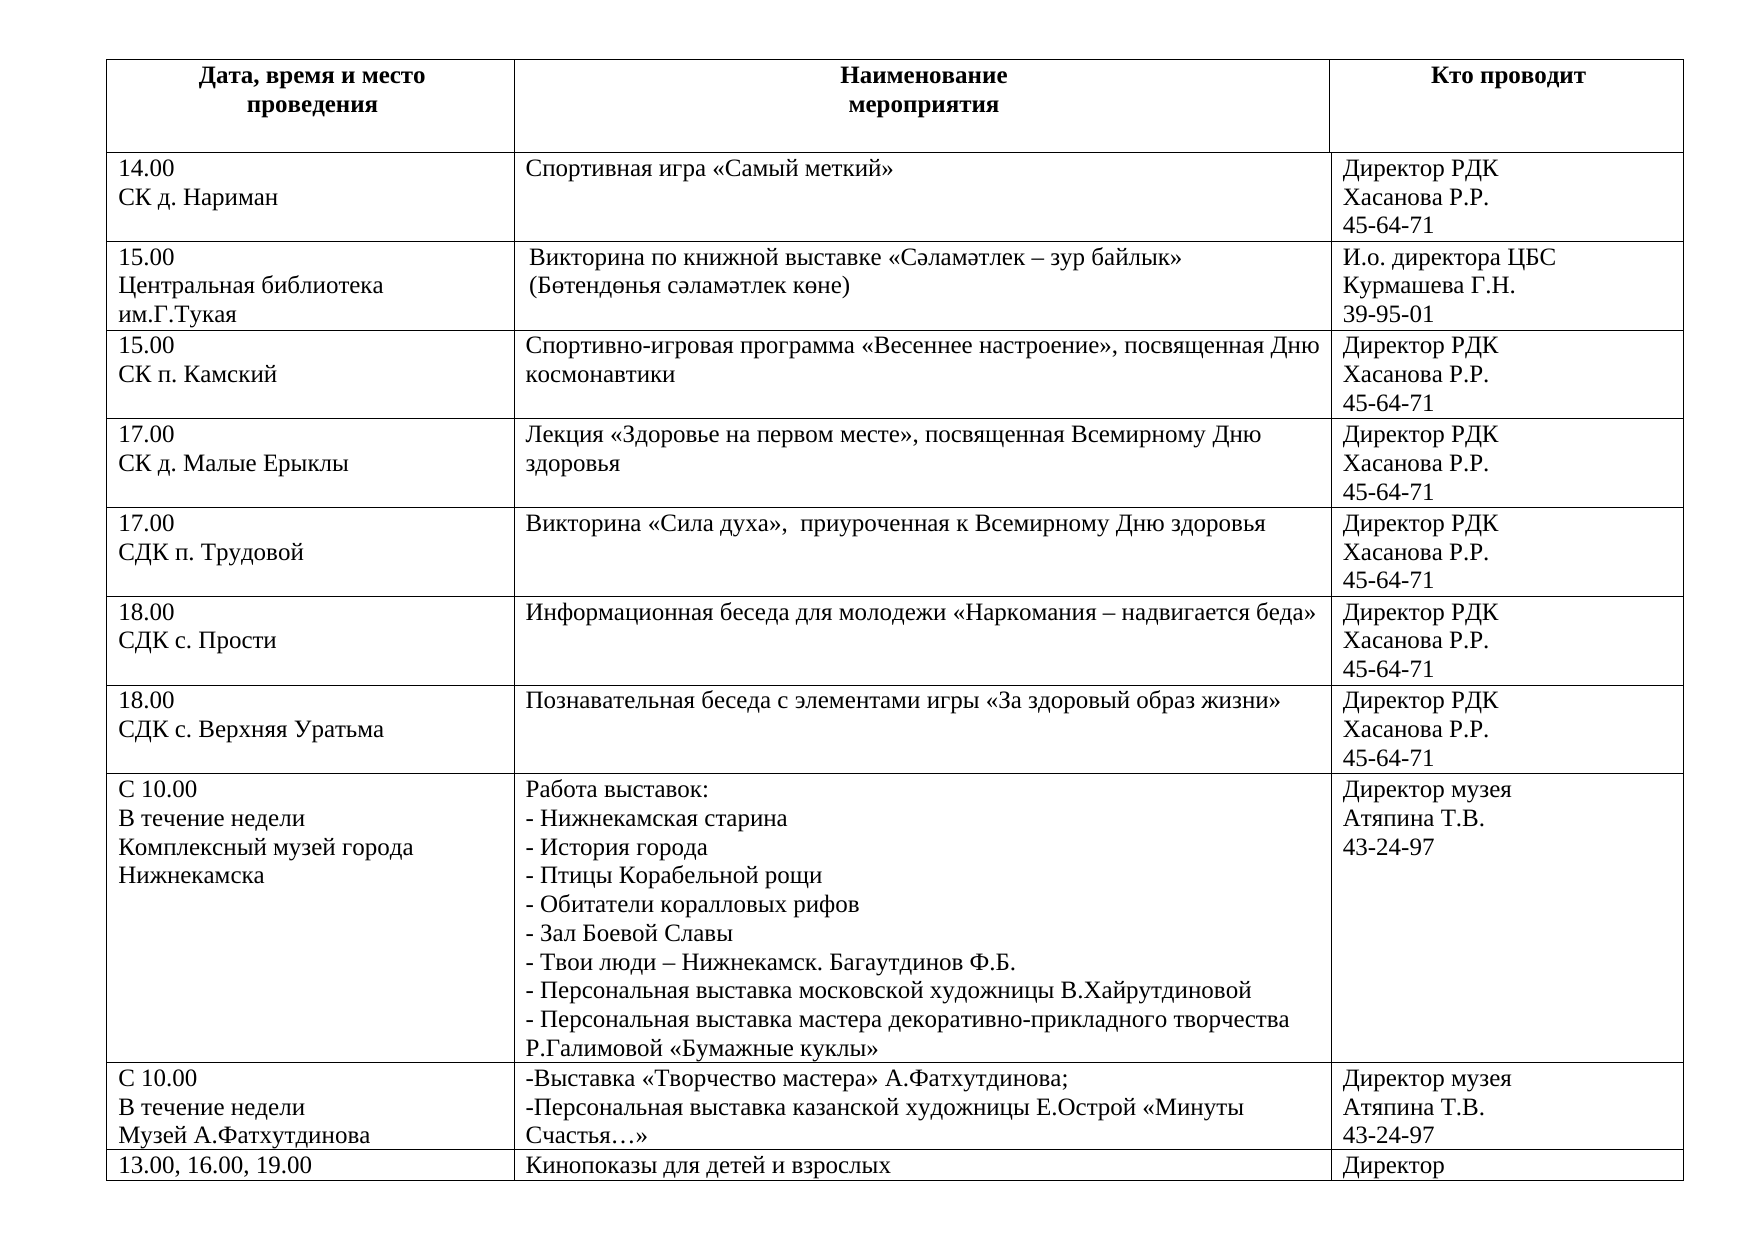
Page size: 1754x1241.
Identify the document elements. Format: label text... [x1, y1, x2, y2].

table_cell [107, 1150, 514, 1180]
table_cell С 10.00 В течение недели Комплексный музей города Нижнекамска [107, 774, 514, 1062]
table_cell 15.00 СК п. Камский [107, 331, 514, 418]
table_cell Информационная беседа для молодежи «Наркомания – надвигается беда» [515, 597, 1331, 684]
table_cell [1332, 1150, 1683, 1180]
table_cell Спортивная игра «Самый меткий» [515, 153, 1331, 241]
table_cell Директор РДК Хасанова Р.Р. 45-64-71 [1332, 153, 1683, 241]
table_cell Спортивно-игровая программа «Весеннее настроение», посвященная Дню космонавтики [515, 331, 1331, 418]
table_cell Директор РДК Хасанова Р.Р. 45-64-71 [1332, 686, 1683, 773]
table_cell С 10.00 В течение недели Музей А.Фатхутдинова [107, 1063, 514, 1149]
table_cell Директор РДК Хасанова Р.Р. 45-64-71 [1332, 597, 1683, 684]
table_cell Директор музея Атяпина Т.В. 43-24-97 [1332, 1063, 1683, 1149]
table_cell Викторина «Сила духа», приуроченная к Всемирному Дню здоровья [515, 508, 1331, 596]
table_cell И.о. директора ЦБС Курмашева Г.Н. 39-95-01 [1332, 242, 1683, 329]
table_cell Лекция «Здоровье на первом месте», посвященная Всемирному Дню здоровья [515, 419, 1331, 507]
table_cell Кинопоказы для детей и взрослых [515, 1150, 1331, 1180]
table_cell -Выставка «Творчество мастера» А.Фатхутдинова; -Персональная выставка казанской художницы Е.Острой «Минуты Счастья…» [515, 1063, 1331, 1149]
table_cell Директор РДК Хасанова Р.Р. 45-64-71 [1332, 419, 1683, 507]
table_cell Директор РДК Хасанова Р.Р. 45-64-71 [1332, 508, 1683, 596]
table_cell 18.00 СДК с. Прости [107, 597, 514, 684]
table_cell 15.00 Центральная библиотека им.Г.Тукая [107, 242, 514, 329]
table_cell Работа выставок: - Нижнекамская старина - История города - Птицы Корабельной рощи - Обитатели коралловых рифов - Зал Боевой Славы - Твои люди – Нижнекамск. Багаутдинов Ф.Б. - Персональная выставка московской художницы В.Хайрутдиновой - Персональная выставка мастера декоративно-прикладного творчества Р.Галимовой «Бумажные куклы» [515, 774, 1331, 1062]
table_cell 14.00 СК д. Нариман [107, 153, 514, 241]
table_cell 17.00 СДК п. Трудовой [107, 508, 514, 596]
table_header Наименование мероприятия [515, 60, 1329, 152]
table_cell Директор музея Атяпина Т.В. 43-24-97 [1332, 774, 1683, 1062]
table_cell Викторина по книжной выставке «Сәламәтлек – зур байлык» (Бөтендөнья сәламәтлек көне) [515, 242, 1331, 329]
table_cell Познавательная беседа с элементами игры «За здоровый образ жизни» [515, 686, 1331, 773]
table_header Дата, время и место проведения [107, 60, 514, 152]
table_cell Директор РДК Хасанова Р.Р. 45-64-71 [1332, 331, 1683, 418]
table_cell 17.00 СК д. Малые Ерыклы [107, 419, 514, 507]
table_cell 18.00 СДК с. Верхняя Уратьма [107, 686, 514, 773]
table_header Кто проводит [1330, 60, 1683, 152]
